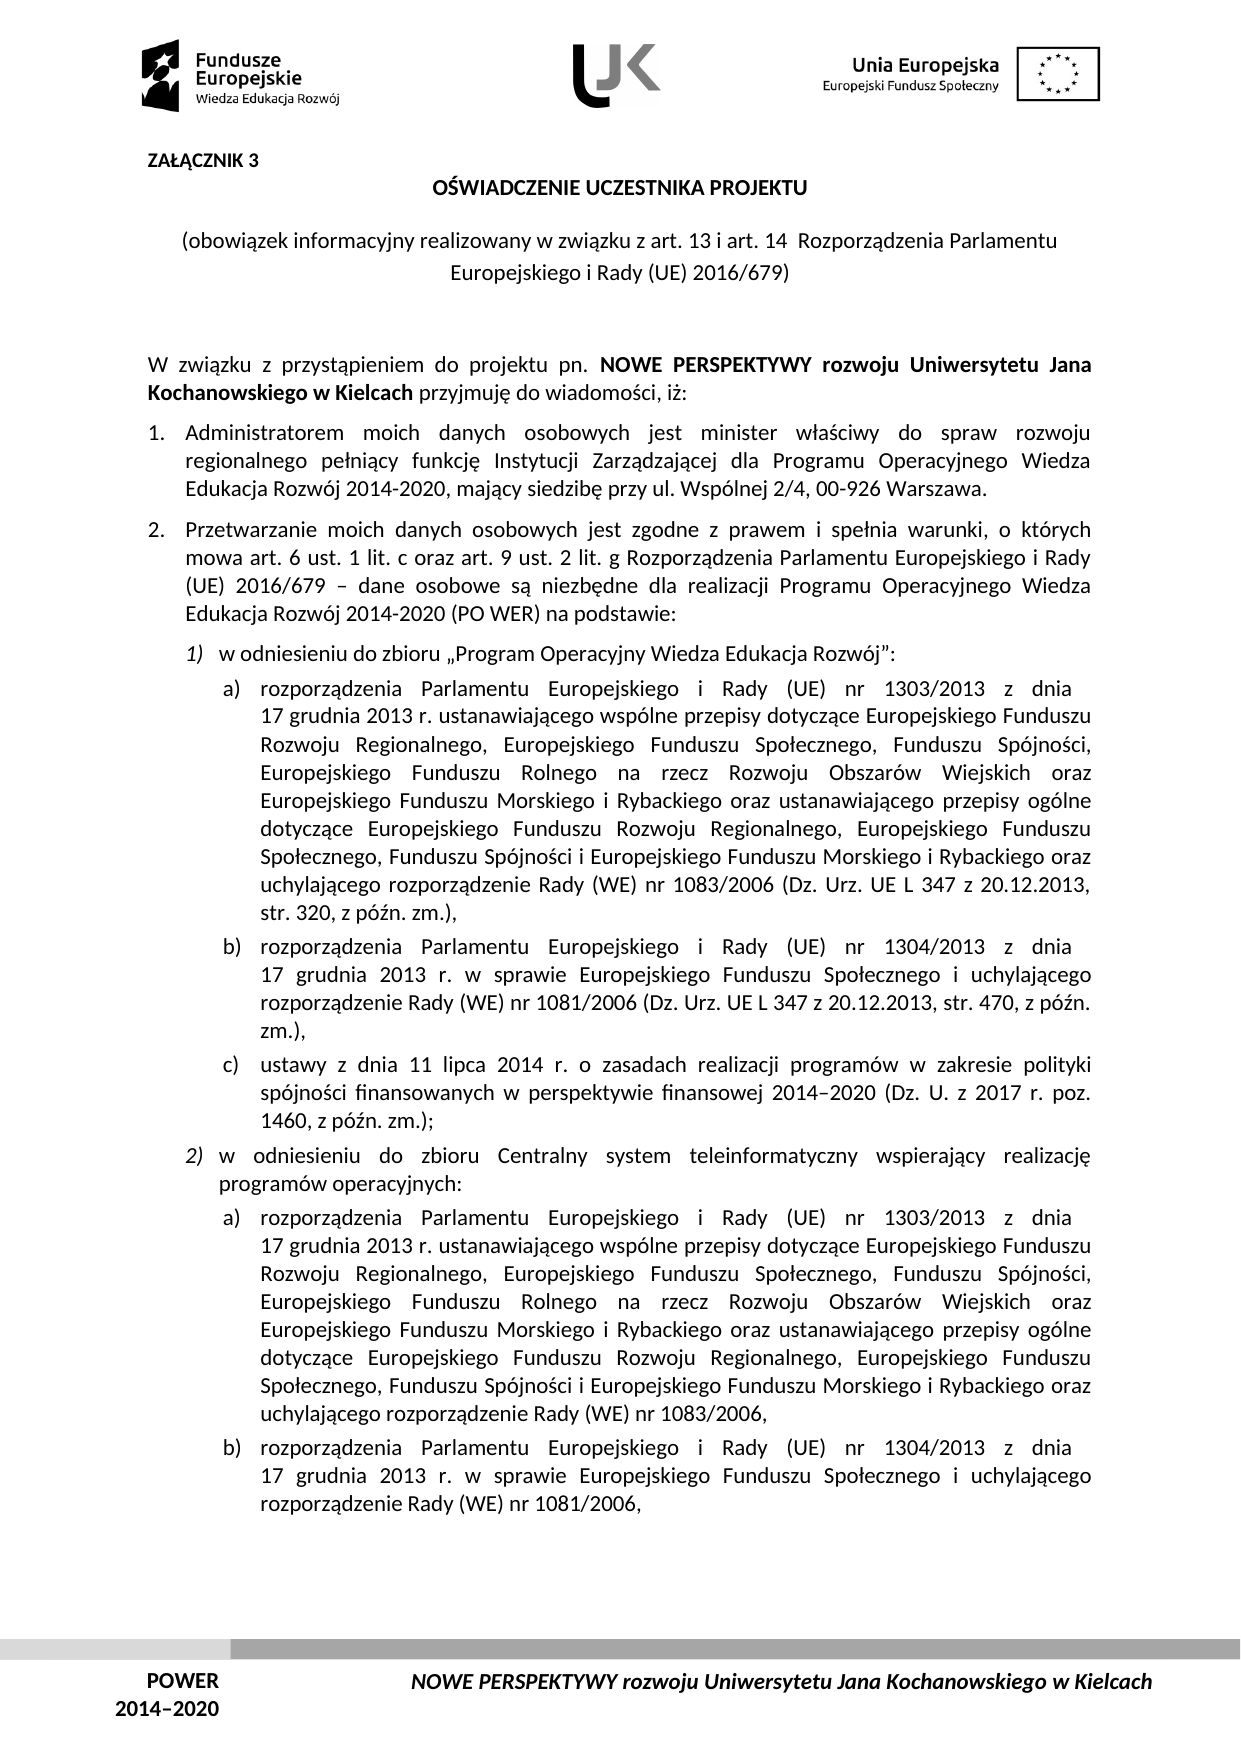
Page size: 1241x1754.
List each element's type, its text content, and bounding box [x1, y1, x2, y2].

list Administratorem moich danych osobowych jest minister właściwy do spraw rozwoju regionalnego pełniący funkcję Instytucji Zarządzającej dla Programu Operacyjnego Wiedza Edukacja Rozwój 2014-2020, mający siedzibę przy ul. Wspólnej 2/4, 00-926 Warszawa. [148, 418, 1093, 502]
list Przetwarzanie moich danych osobowych jest zgodne z prawem i spełnia warunki, o których mowa art. 6 ust. 1 lit. c oraz art. 9 ust. 2 lit. g Rozporządzenia Parlamentu Europejskiego i Rady (UE) 2016/679 – dane osobowe są niezbędne dla realizacji Programu Operacyjnego Wiedza Edukacja Rozwój 2014-2020 (PO WER) na podstawie: [148, 515, 1093, 627]
text OŚWIADCZENIE UCZESTNIKA PROJEKTU [148, 173, 1093, 201]
list rozporządzenia Parlamentu Europejskiego i Rady (UE) nr 1304/2013 z dnia 17 grudnia 2013 r. w sprawie Europejskiego Funduszu Społecznego i uchylającego rozporządzenie Rady (WE) nr 1081/2006, [223, 1433, 1093, 1517]
picture [805, 28, 1118, 119]
list ustawy z dnia 11 lipca 2014 r. o zasadach realizacji programów w zakresie polityki spójności finansowanych w perspektywie finansowej 2014–2020 (Dz. U. z 2017 r. poz. 1460, z późn. zm.); [223, 1050, 1093, 1134]
list rozporządzenia Parlamentu Europejskiego i Rady (UE) nr 1303/2013 z dnia 17 grudnia 2013 r. ustanawiającego wspólne przepisy dotyczące Europejskiego Funduszu Rozwoju Regionalnego, Europejskiego Funduszu Społecznego, Funduszu Spójności, Europejskiego Funduszu Rolnego na rzecz Rozwoju Obszarów Wiejskich oraz Europejskiego Funduszu Morskiego i Rybackiego oraz ustanawiającego przepisy ogólne dotyczące Europejskiego Funduszu Rozwoju Regionalnego, Europejskiego Funduszu Społecznego, Funduszu Spójności i Europejskiego Funduszu Morskiego i Rybackiego oraz uchylającego rozporządzenie Rady (WE) nr 1083/2006, [223, 1203, 1093, 1427]
text W związku z przystąpieniem do projektu pn. NOWE PERSPEKTYWY rozwoju Uniwersytetu Jana Kochanowskiego w Kielcach przyjmuję do wiadomości, iż: [148, 350, 1093, 406]
list rozporządzenia Parlamentu Europejskiego i Rady (UE) nr 1304/2013 z dnia 17 grudnia 2013 r. w sprawie Europejskiego Funduszu Społecznego i uchylającego rozporządzenie Rady (WE) nr 1081/2006 (Dz. Urz. UE L 347 z 20.12.2013, str. 470, z późn. zm.), [223, 932, 1093, 1044]
list rozporządzenia Parlamentu Europejskiego i Rady (UE) nr 1303/2013 z dnia 17 grudnia 2013 r. ustanawiającego wspólne przepisy dotyczące Europejskiego Funduszu Rozwoju Regionalnego, Europejskiego Funduszu Społecznego, Funduszu Spójności, Europejskiego Funduszu Rolnego na rzecz Rozwoju Obszarów Wiejskich oraz Europejskiego Funduszu Morskiego i Rybackiego oraz ustanawiającego przepisy ogólne dotyczące Europejskiego Funduszu Rozwoju Regionalnego, Europejskiego Funduszu Społecznego, Funduszu Spójności i Europejskiego Funduszu Morskiego i Rybackiego oraz uchylającego rozporządzenie Rady (WE) nr 1083/2006 (Dz. Urz. UE L 347 z 20.12.2013, str. 320, z późn. zm.), [223, 674, 1093, 926]
picture [573, 44, 661, 108]
list w odniesieniu do zbioru „Program Operacyjny Wiedza Edukacja Rozwój”: [185, 639, 1093, 667]
list w odniesieniu do zbioru Centralny system teleinformatyczny wspierający realizację programów operacyjnych: [185, 1141, 1093, 1197]
picture [123, 21, 357, 130]
text ZAŁĄCZNIK 3 [148, 148, 1093, 173]
text (obowiązek informacyjny realizowany w związku z art. 13 i art. 14 Rozporządzenia Parlamentu Europejskiego i Rady (UE) 2016/679) [148, 226, 1093, 286]
